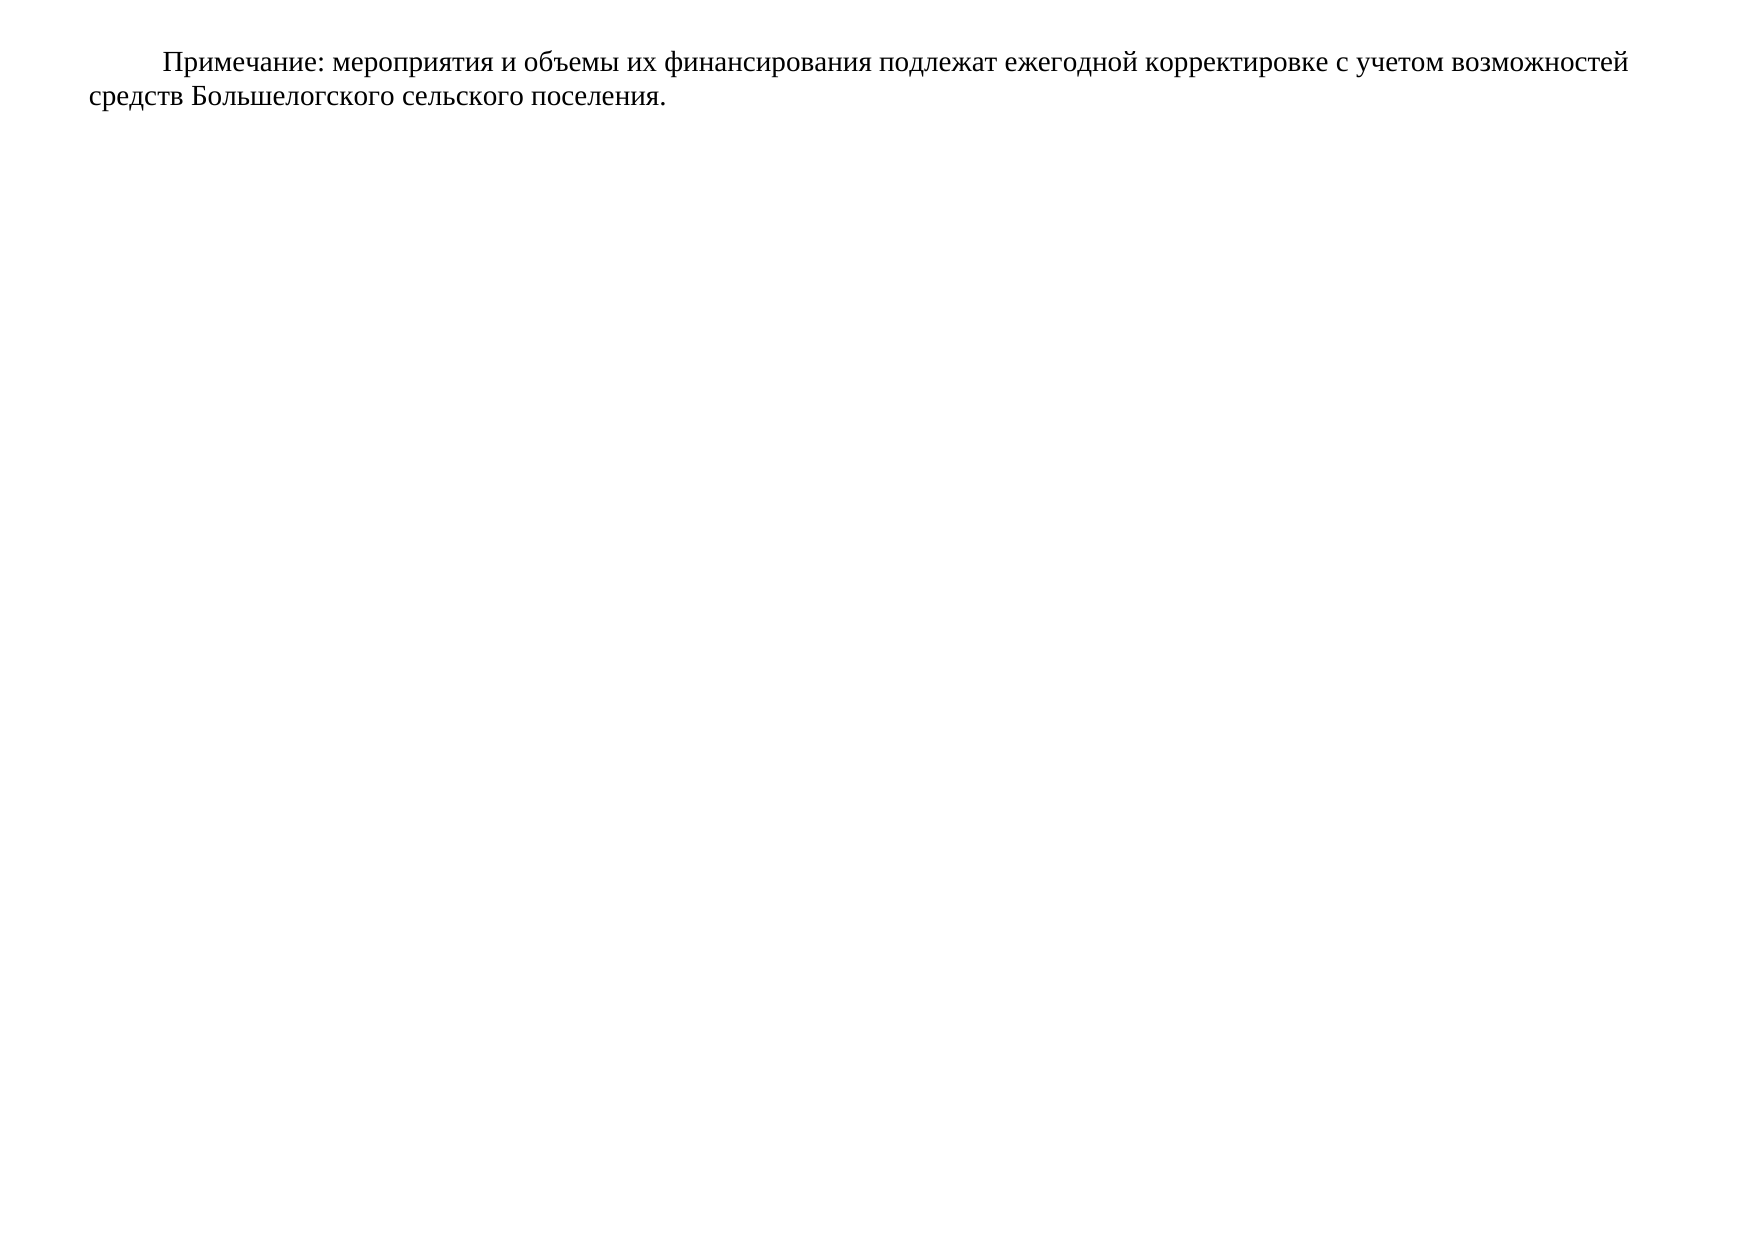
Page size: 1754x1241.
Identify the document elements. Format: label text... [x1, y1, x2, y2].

text Примечание: мероприятия и объемы их финансирования подлежат ежегодной корректировке с учетом возможностей средств Большелогского сельского поселения. [89, 44, 1636, 111]
